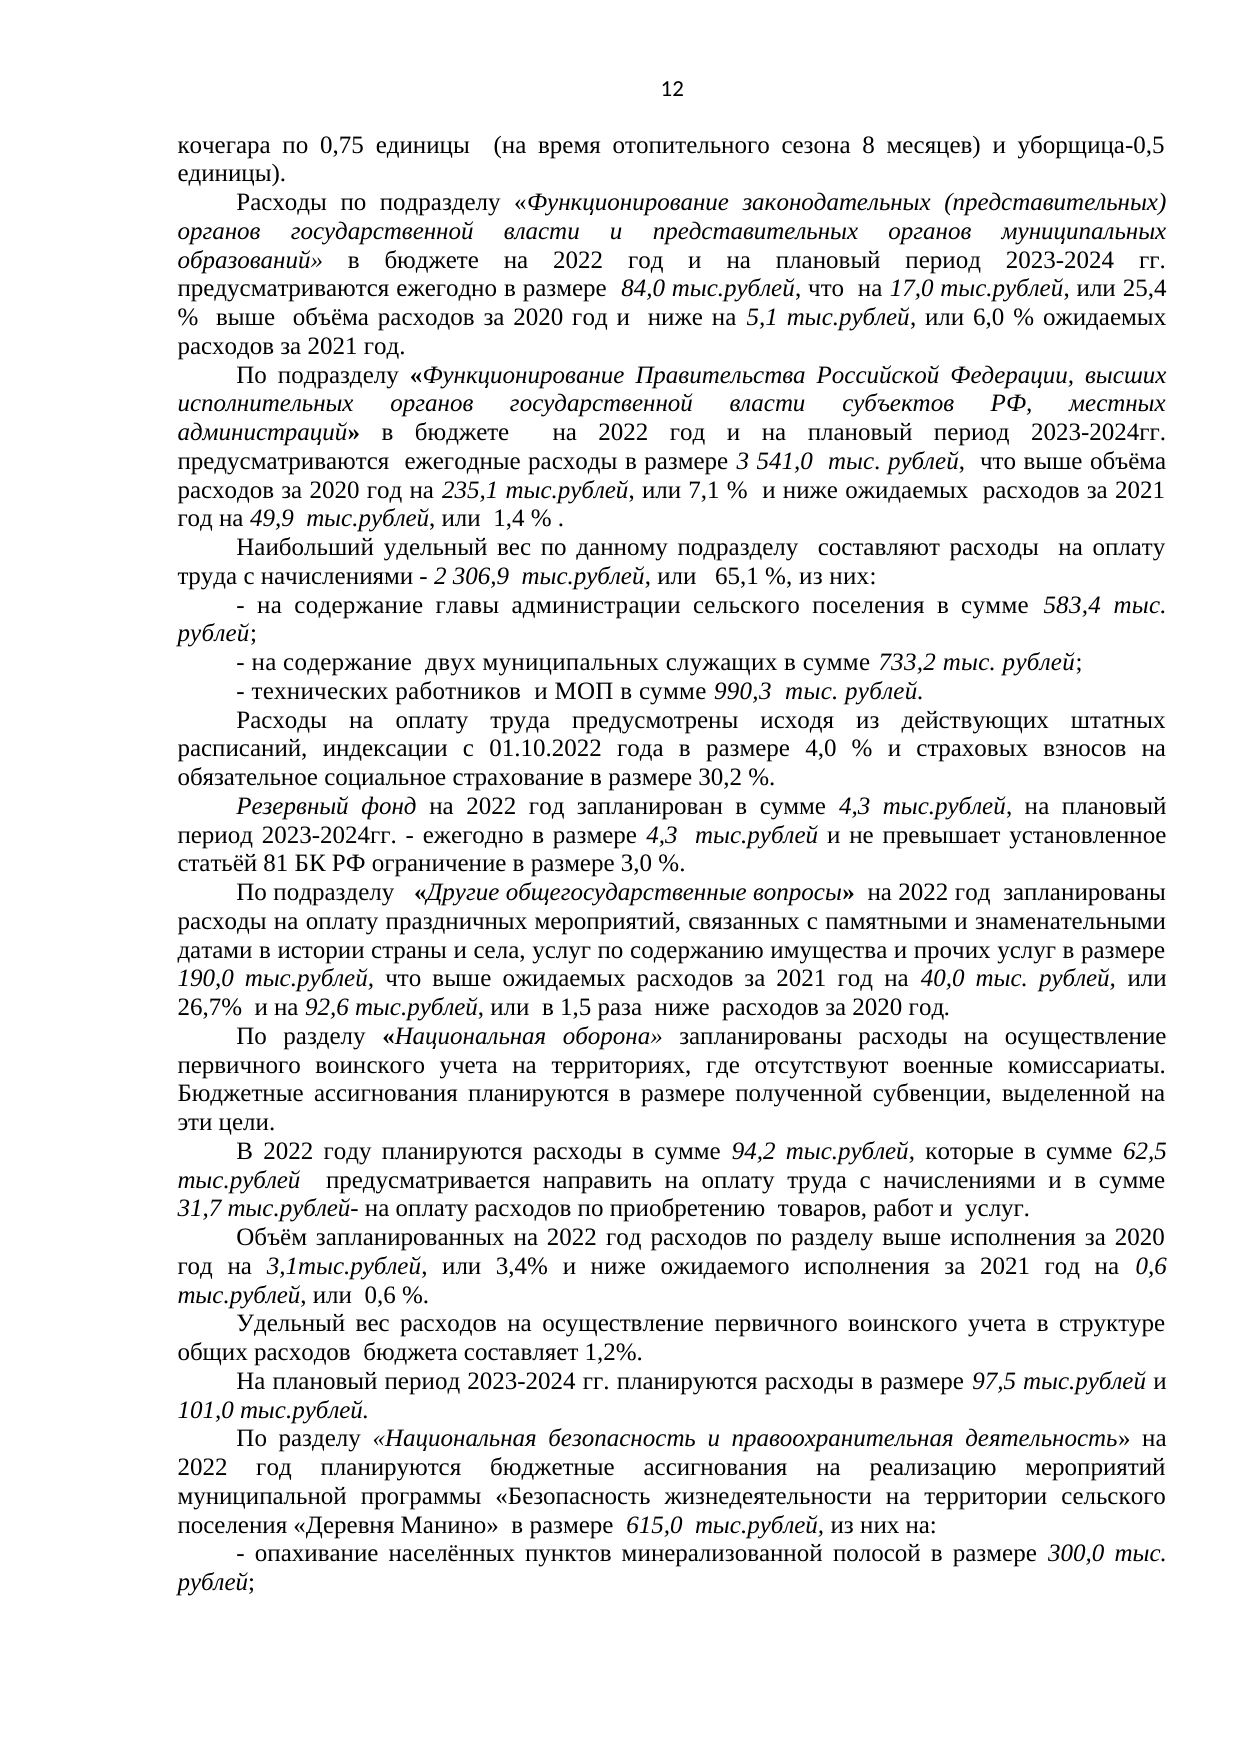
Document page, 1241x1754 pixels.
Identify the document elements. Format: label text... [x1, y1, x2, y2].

text Удельный вес расходов на осуществление первичного воинского учета в структуре общих расходов бюджета составляет 1,2%. [177, 1308, 1167, 1366]
text - на содержание двух муниципальных служащих в сумме 733,2 тыс. рублей; [177, 647, 1167, 676]
text Резервный фонд на 2022 год запланирован в сумме 4,3 тыс.рублей, на плановый период 2023-2024гг. - ежегодно в размере 4,3 тыс.рублей и не превышает установленное статьёй 81 БК РФ ограничение в размере 3,0 %. [177, 791, 1167, 877]
text - на содержание главы администрации сельского поселения в сумме 583,4 тыс. рублей; [177, 590, 1167, 647]
text По подразделу «Функционирование Правительства Российской Федерации, высших исполнительных органов государственной власти субъектов РФ, местных администраций» в бюджете на 2022 год и на плановый период 2023-2024гг. предусматриваются ежегодные расходы в размере 3 541,0 тыс. рублей, что выше объёма расходов за 2020 год на 235,1 тыс.рублей, или 7,1 % и ниже ожидаемых расходов за 2021 год на 49,9 тыс.рублей, или 1,4 % . [177, 360, 1167, 532]
text По разделу «Национальная оборона» запланированы расходы на осуществление первичного воинского учета на территориях, где отсутствуют военные комиссариаты. Бюджетные ассигнования планируются в размере полученной субвенции, выделенной на эти цели. [177, 1021, 1167, 1136]
text Наибольший удельный вес по данному подразделу составляют расходы на оплату труда с начислениями - 2 306,9 тыс.рублей, или 65,1 %, из них: [177, 532, 1167, 590]
text В 2022 году планируются расходы в сумме 94,2 тыс.рублей, которые в сумме 62,5 тыс.рублей предусматривается направить на оплату труда с начислениями и в сумме 31,7 тыс.рублей- на оплату расходов по приобретению товаров, работ и услуг. [177, 1136, 1167, 1222]
text - технических работников и МОП в сумме 990,3 тыс. рублей. [177, 676, 1167, 705]
text Расходы на оплату труда предусмотрены исходя из действующих штатных расписаний, индексации с 01.10.2022 года в размере 4,0 % и страховых взносов на обязательное социальное страхование в размере 30,2 %. [177, 705, 1167, 791]
text - опахивание населённых пунктов минерализованной полосой в размере 300,0 тыс. рублей; [177, 1538, 1167, 1596]
text По разделу «Национальная безопасность и правоохранительная деятельность» на 2022 год планируются бюджетные ассигнования на реализацию мероприятий муниципальной программы «Безопасность жизнедеятельности на территории сельского поселения «Деревня Манино» в размере 615,0 тыс.рублей, из них на: [177, 1423, 1167, 1538]
text По подразделу «Другие общегосударственные вопросы» на 2022 год запланированы расходы на оплату праздничных мероприятий, связанных с памятными и знаменательными датами в истории страны и села, услуг по содержанию имущества и прочих услуг в размере 190,0 тыс.рублей, что выше ожидаемых расходов за 2021 год на 40,0 тыс. рублей, или 26,7% и на 92,6 тыс.рублей, или в 1,5 раза ниже расходов за 2020 год. [177, 877, 1167, 1021]
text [177, 130, 1167, 187]
text На плановый период 2023-2024 гг. планируются расходы в размере 97,5 тыс.рублей и 101,0 тыс.рублей. [177, 1366, 1167, 1423]
text Расходы по подразделу «Функционирование законодательных (представительных) органов государственной власти и представительных органов муниципальных образований» в бюджете на 2022 год и на плановый период 2023-2024 гг. предусматриваются ежегодно в размере 84,0 тыс.рублей, что на 17,0 тыс.рублей, или 25,4 % выше объёма расходов за 2020 год и ниже на 5,1 тыс.рублей, или 6,0 % ожидаемых расходов за 2021 год. [177, 187, 1167, 360]
text Объём запланированных на 2022 год расходов по разделу выше исполнения за 2020 год на 3,1тыс.рублей, или 3,4% и ниже ожидаемого исполнения за 2021 год на 0,6 тыс.рублей, или 0,6 %. [177, 1222, 1167, 1308]
